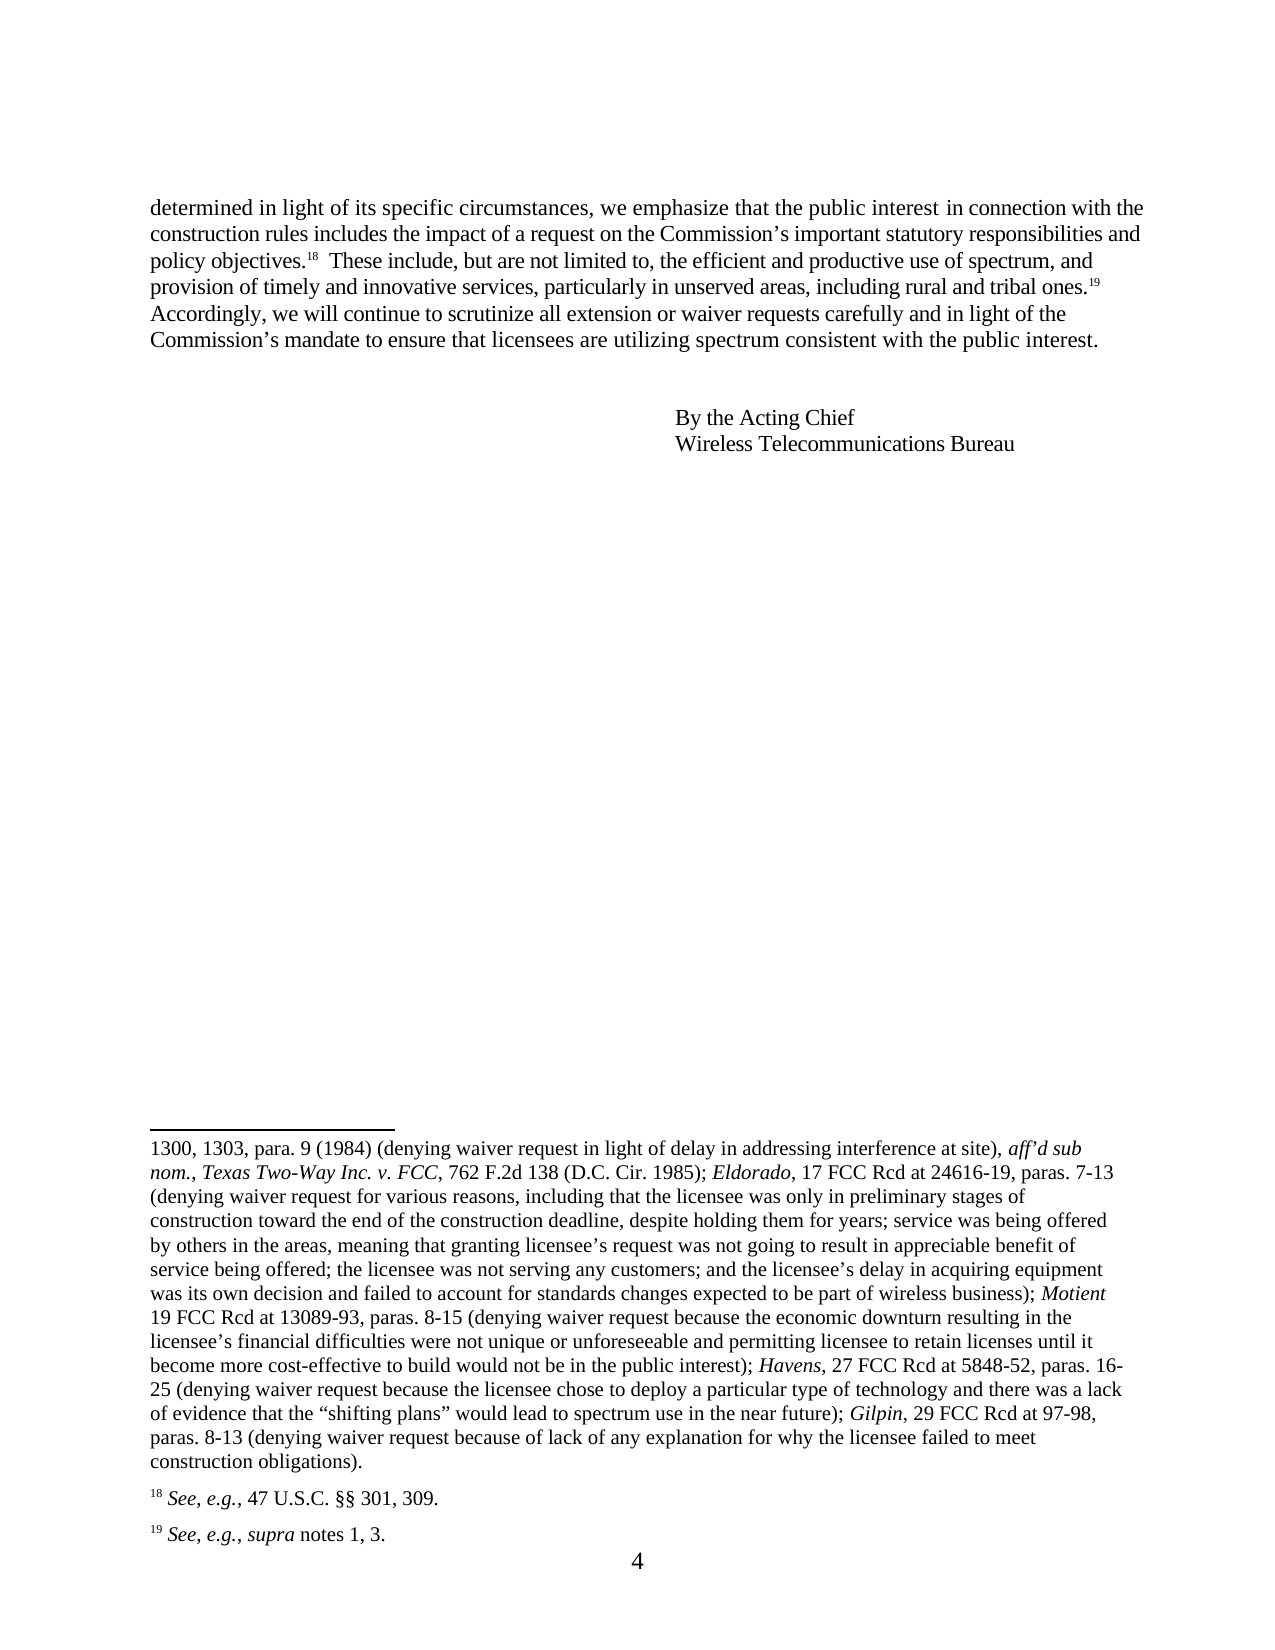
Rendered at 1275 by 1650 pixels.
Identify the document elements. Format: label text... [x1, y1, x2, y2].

text As with other Commission rules, requests to waive the requirements of the wireless construction rules must “meet a high hurdle at the starting gate.” Specifically, we remind parties that the Commission’s rules permit the grant of a waiver request only “if it is shown that: [t]he underlying purpose of the rule(s) would not be served or would be frustrated . . . and that a grant . . . would be in the public interest; or [i]n view of unique or unusual factual circumstances, application of the rule(s) would be inequitable, unduly burdensome or contrary to the public interest, or the applicant has no reasonable alternative.” While each case must be determined in light of its specific circumstances, we emphasize that the public interest in connection with the construction rules includes the impact of a request on the Commission’s important statutory responsibilities and policy objectives. These include, but are not limited to, the efficient and productive use of spectrum, and provision of timely and innovative services, particularly in unserved areas, including rural and tribal ones. Accordingly, we will continue to scrutinize all extension or waiver requests carefully and in light of the Commission’s mandate to ensure that licensees are utilizing spectrum consistent with the public interest. [150, 194, 1172, 352]
text Wireless Telecommunications Bureau [600, 430, 1171, 456]
text By the Acting Chief [600, 404, 1171, 430]
